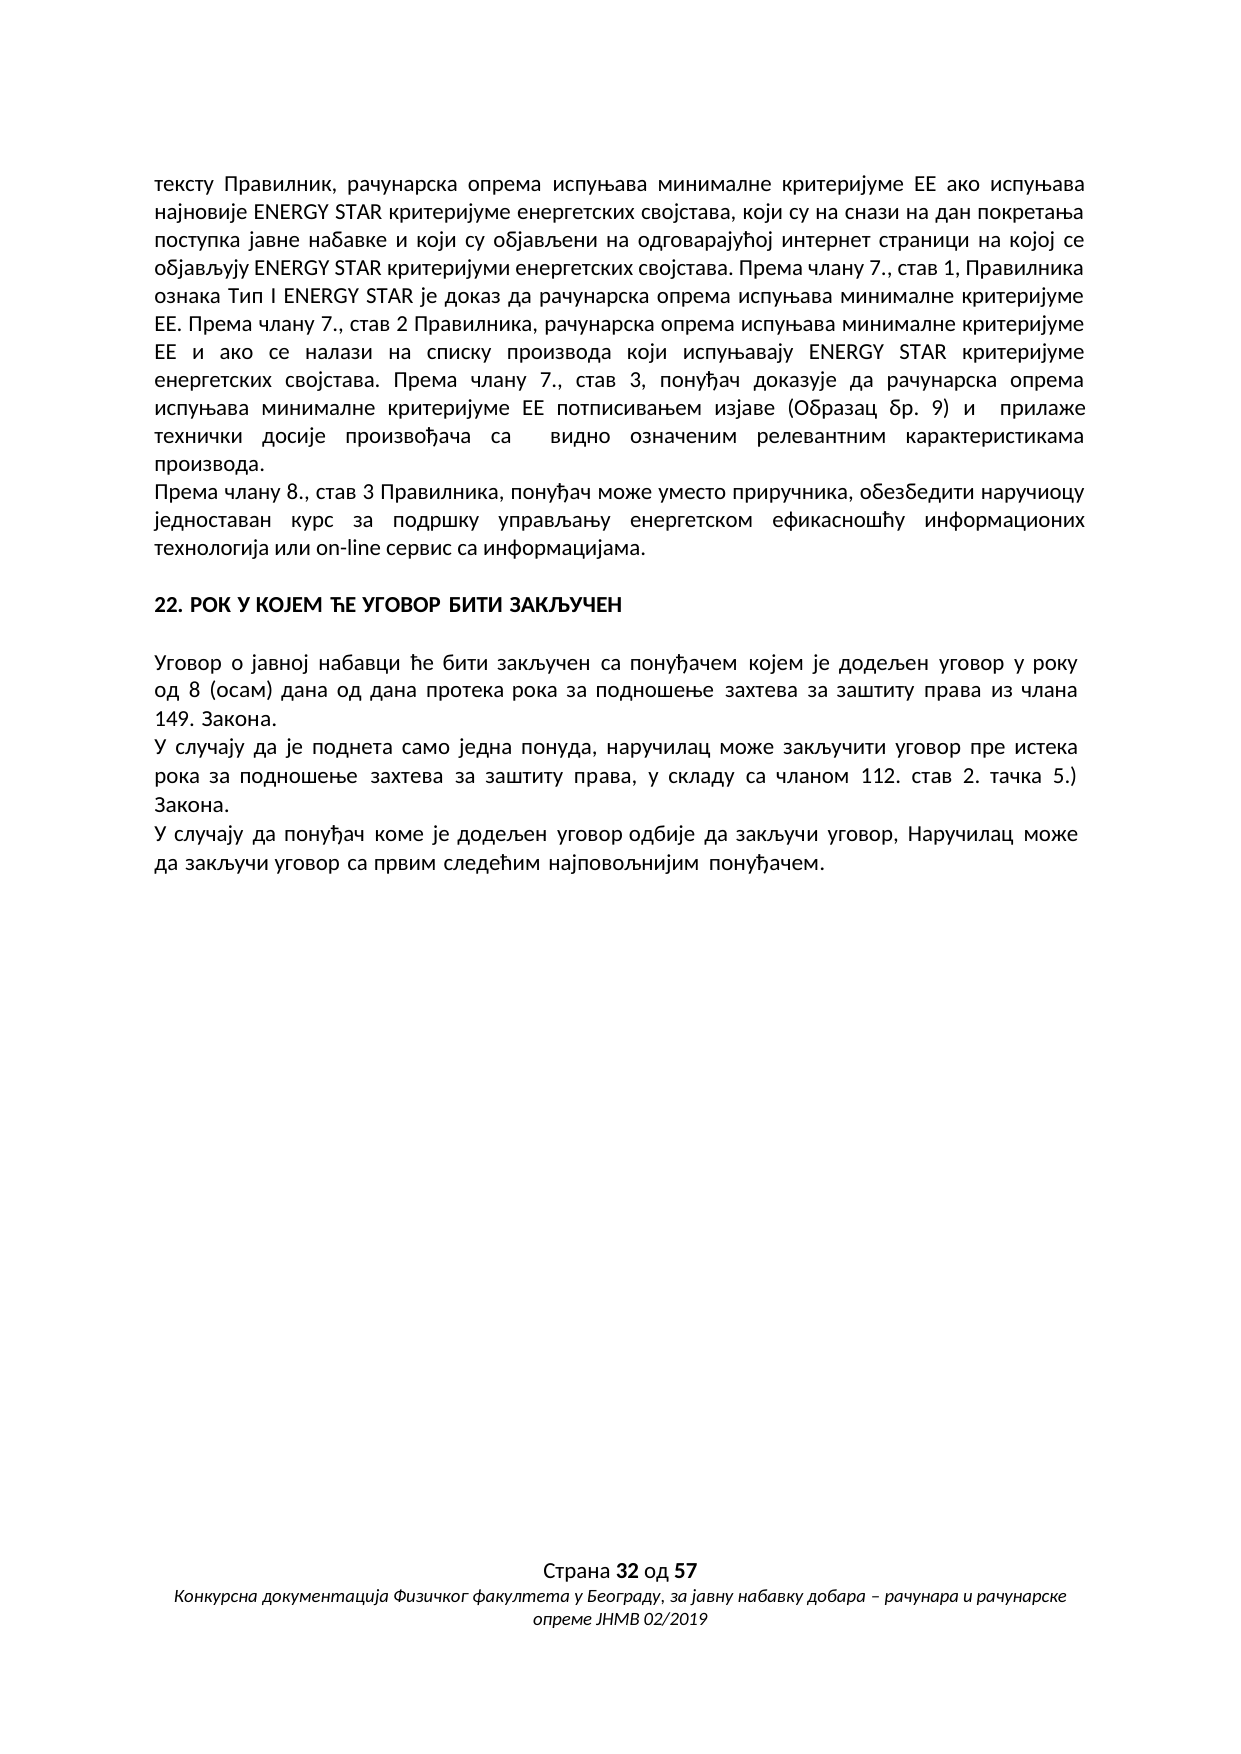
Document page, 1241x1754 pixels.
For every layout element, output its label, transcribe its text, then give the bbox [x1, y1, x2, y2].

text Уговор о јавној набавци ће бити закључен са понуђачем којем је додељен уговор у року од 8 (осам) дана од дана протека рока за подношење захтева за заштиту права из члана 149. Закона. [154, 648, 1078, 732]
text Према члану 8., став 3 Правилника, понуђач може уместо приручника, обезбедити наручиоцу једноставан курс за подршку управљању енергетском ефикасношћу информационих технологија или on-line сервис са информацијама. [154, 477, 1086, 561]
text У случају да понуђач коме је додељен уговор одбије да закључи уговор, Наручилац може да закључи уговор са првим следећим најповољнијим понуђачем. [154, 819, 1078, 876]
text У случају да је поднета само једна понуда, наручилац може закључити уговор пре истека рока за подношење захтева за заштиту права, у складу са чланом 112. став 2. тачка 5.) Закона. [154, 732, 1078, 818]
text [154, 169, 1086, 477]
text 22. РОК У КОЈЕМ ЋЕ УГОВОР БИТИ ЗАКЉУЧЕН [154, 591, 1079, 619]
